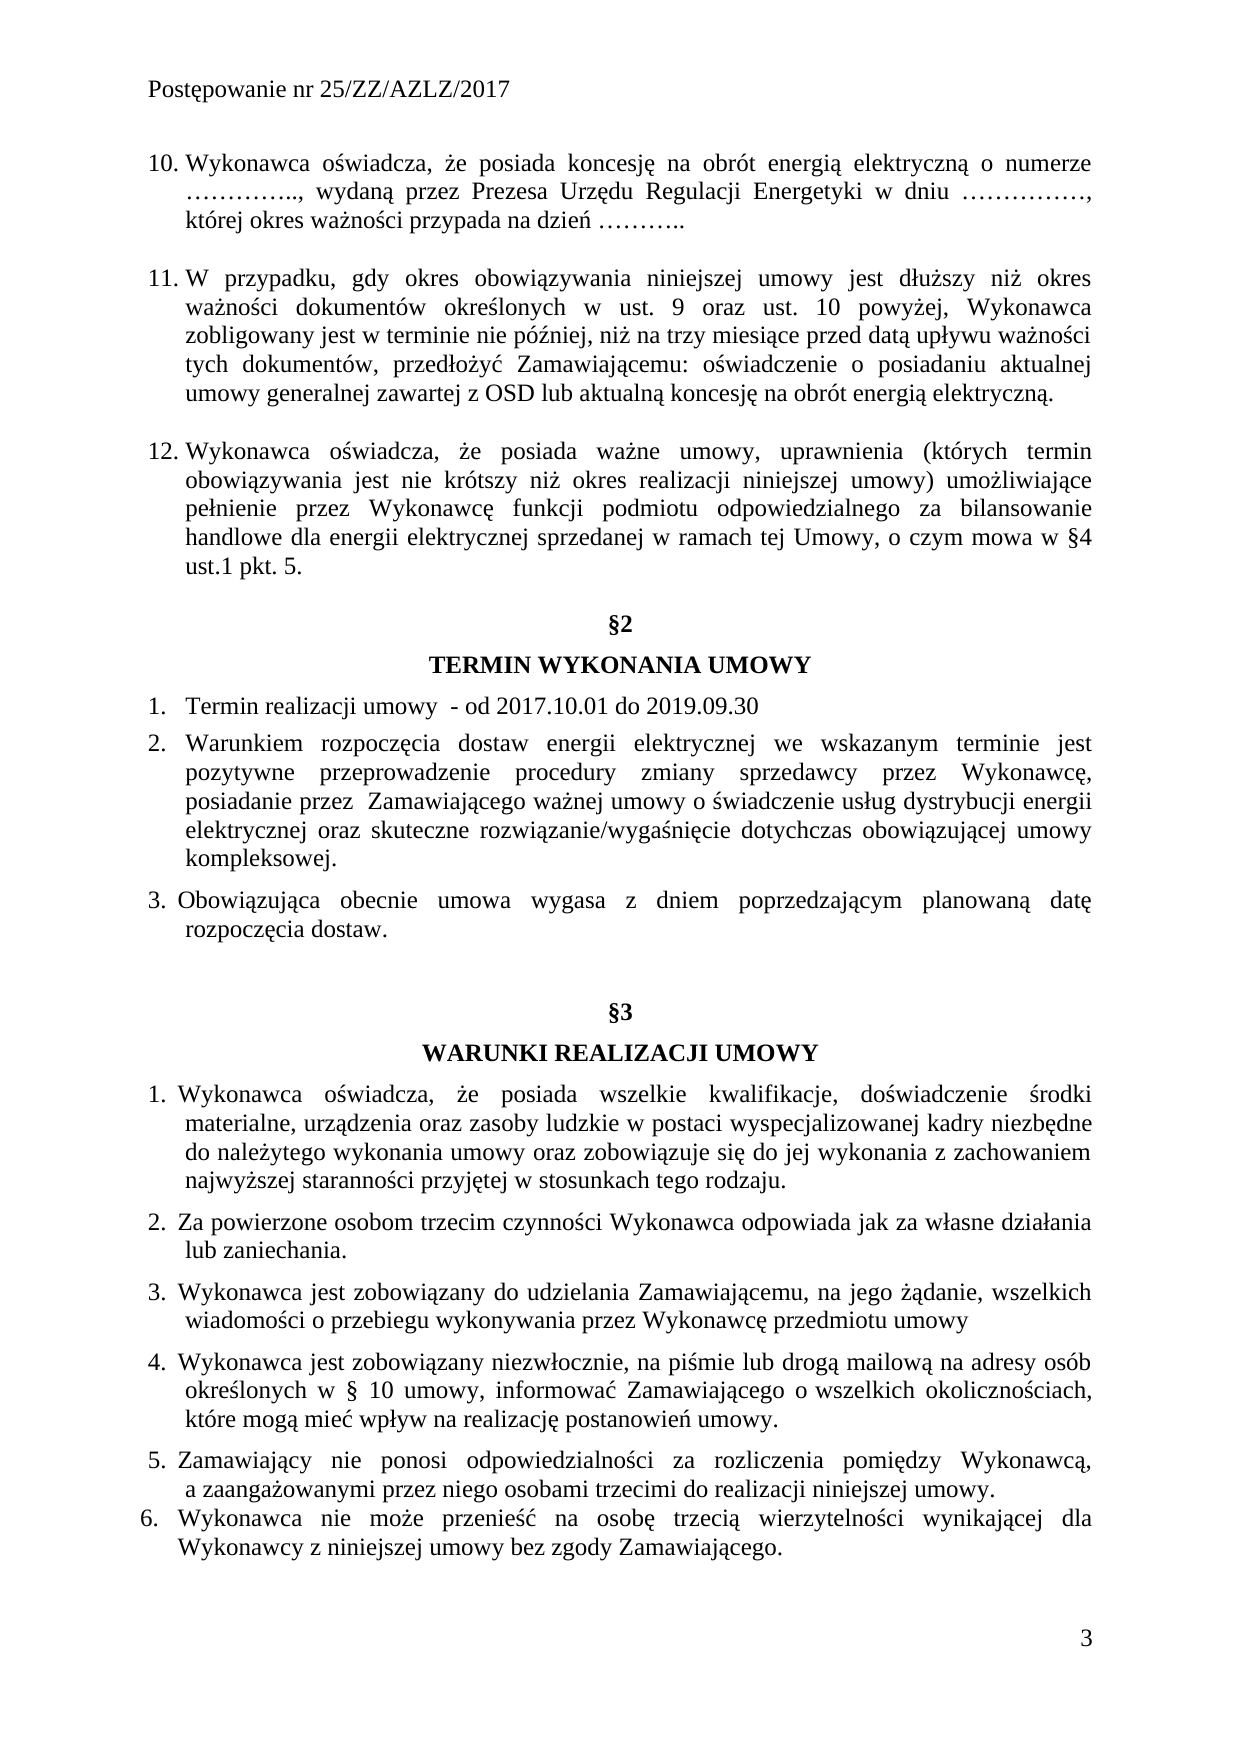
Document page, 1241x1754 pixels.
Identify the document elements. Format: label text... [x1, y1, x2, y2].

text §3 [148, 997, 1093, 1026]
text TERMIN WYKONANIA UMOWY [148, 650, 1093, 679]
list Wykonawca jest zobowiązany do udzielania Zamawiającemu, na jego żądanie, wszelkich wiadomości o przebiegu wykonywania przez Wykonawcę przedmiotu umowy [148, 1277, 1093, 1334]
list Wykonawca nie może przenieść na osobę trzecią wierzytelności wynikającej dla Wykonawcy z niniejszej umowy bez zgody Zamawiającego. [140, 1503, 1093, 1561]
list Termin realizacji umowy - od 2017.10.01 do 2019.09.30 [148, 691, 1093, 720]
list Wykonawca oświadcza, że posiada koncesję na obrót energią elektryczną o numerze ………….., wydaną przez Prezesa Urzędu Regulacji Energetyki w dniu ……………, której okres ważności przypada na dzień ……….. [148, 148, 1093, 234]
list Wykonawca oświadcza, że posiada ważne umowy, uprawnienia (których termin obowiązywania jest nie krótszy niż okres realizacji niniejszej umowy) umożliwiające pełnienie przez Wykonawcę funkcji podmiotu odpowiedzialnego za bilansowanie handlowe dla energii elektrycznej sprzedanej w ramach tej Umowy, o czym mowa w §4 ust.1 pkt. 5. [148, 436, 1093, 580]
list Obowiązująca obecnie umowa wygasa z dniem poprzedzającym planowaną datę rozpoczęcia dostaw. [148, 885, 1093, 943]
list Warunkiem rozpoczęcia dostaw energii elektrycznej we wskazanym terminie jest pozytywne przeprowadzenie procedury zmiany sprzedawcy przez Wykonawcę, posiadanie przez Zamawiającego ważnej umowy o świadczenie usług dystrybucji energii elektrycznej oraz skuteczne rozwiązanie/wygaśnięcie dotychczas obowiązującej umowy kompleksowej. [148, 728, 1093, 872]
list Wykonawca oświadcza, że posiada wszelkie kwalifikacje, doświadczenie środki materialne, urządzenia oraz zasoby ludzkie w postaci wyspecjalizowanej kadry niezbędne do należytego wykonania umowy oraz zobowiązuje się do jej wykonania z zachowaniem najwyższej staranności przyjętej w stosunkach tego rodzaju. [148, 1079, 1093, 1194]
list Zamawiający nie ponosi odpowiedzialności za rozliczenia pomiędzy Wykonawcą, a zaangażowanymi przez niego osobami trzecimi do realizacji niniejszej umowy. [148, 1446, 1093, 1503]
list Za powierzone osobom trzecim czynności Wykonawca odpowiada jak za własne działania lub zaniechania. [148, 1207, 1093, 1264]
list W przypadku, gdy okres obowiązywania niniejszej umowy jest dłuższy niż okres ważności dokumentów określonych w ust. 9 oraz ust. 10 powyżej, Wykonawca zobligowany jest w terminie nie później, niż na trzy miesiące przed datą upływu ważności tych dokumentów, przedłożyć Zamawiającemu: oświadczenie o posiadaniu aktualnej umowy generalnej zawartej z OSD lub aktualną koncesję na obrót energią elektryczną. [148, 263, 1093, 407]
text §2 [148, 609, 1093, 638]
subtitle WARUNKI REALIZACJI UMOWY [148, 1038, 1093, 1067]
list Wykonawca jest zobowiązany niezwłocznie, na piśmie lub drogą mailową na adresy osób określonych w § 10 umowy, informować Zamawiającego o wszelkich okolicznościach, które mogą mieć wpływ na realizację postanowień umowy. [148, 1347, 1093, 1433]
